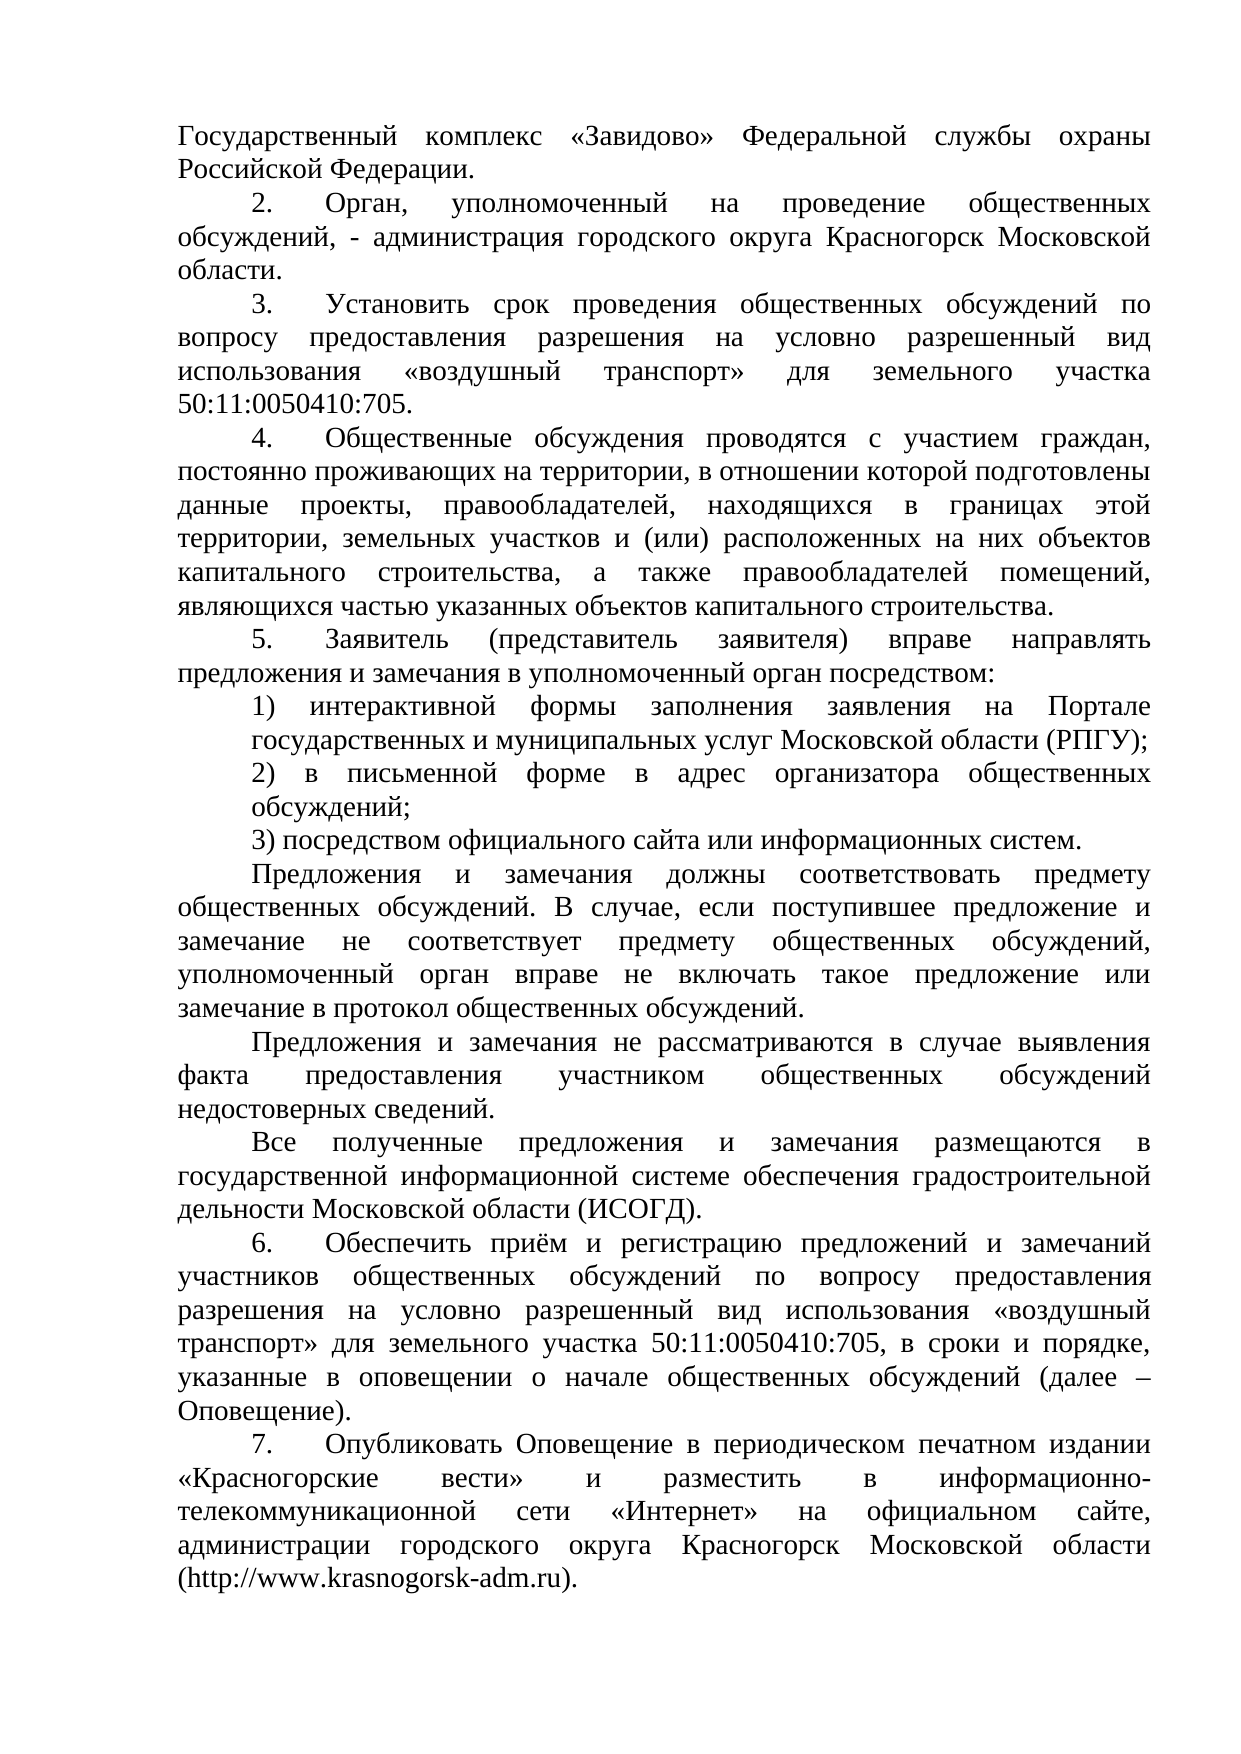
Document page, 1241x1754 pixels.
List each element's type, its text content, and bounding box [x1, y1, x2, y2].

list Установить срок проведения общественных обсуждений по вопросу предоставления разрешения на условно разрешенный вид использования «воздушный транспорт» для земельного участка 50:11:0050410:705. [177, 286, 1152, 420]
text 1) интерактивной формы заполнения заявления на Портале государственных и муниципальных услуг Московской области (РПГУ); [251, 688, 1152, 755]
text Предложения и замечания не рассматриваются в случае выявления факта предоставления участником общественных обсуждений недостоверных сведений. [177, 1024, 1152, 1124]
list Общественные обсуждения проводятся с участием граждан, постоянно проживающих на территории, в отношении которой подготовлены данные проекты, правообладателей, находящихся в границах этой территории, земельных участков и (или) расположенных на них объектов капитального строительства, а также правообладателей помещений, являющихся частью указанных объектов капитального строительства. [177, 420, 1152, 621]
list Орган, уполномоченный на проведение общественных обсуждений, - администрация городского округа Красногорск Московской области. [177, 185, 1152, 286]
list Заявитель (представитель заявителя) вправе направлять предложения и замечания в уполномоченный орган посредством: [177, 621, 1152, 688]
text Предложения и замечания должны соответствовать предмету общественных обсуждений. В случае, если поступившее предложение и замечание не соответствует предмету общественных обсуждений, уполномоченный орган вправе не включать такое предложение или замечание в протокол общественных обсуждений. [177, 856, 1152, 1024]
list Обеспечить приём и регистрацию предложений и замечаний участников общественных обсуждений по вопросу предоставления разрешения на условно разрешенный вид использования «воздушный транспорт» для земельного участка 50:11:0050410:705, в сроки и порядке, указанные в оповещении о начале общественных обсуждений (далее – Оповещение). [177, 1225, 1152, 1426]
text 2) в письменной форме в адрес организатора общественных обсуждений; [251, 755, 1152, 822]
text 3) посредством официального сайта или информационных систем. [251, 822, 1152, 856]
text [177, 118, 1152, 185]
list Опубликовать Оповещение в периодическом печатном издании «Красногорские вести» и разместить в информационно-телекоммуникационной сети «Интернет» на официальном сайте, администрации городского округа Красногорск Московской области (http://www.krasnogorsk-adm.ru). [177, 1426, 1152, 1594]
text Все полученные предложения и замечания размещаются в государственной информационной системе обеспечения градостроительной дельности Московской области (ИСОГД). [177, 1124, 1152, 1225]
